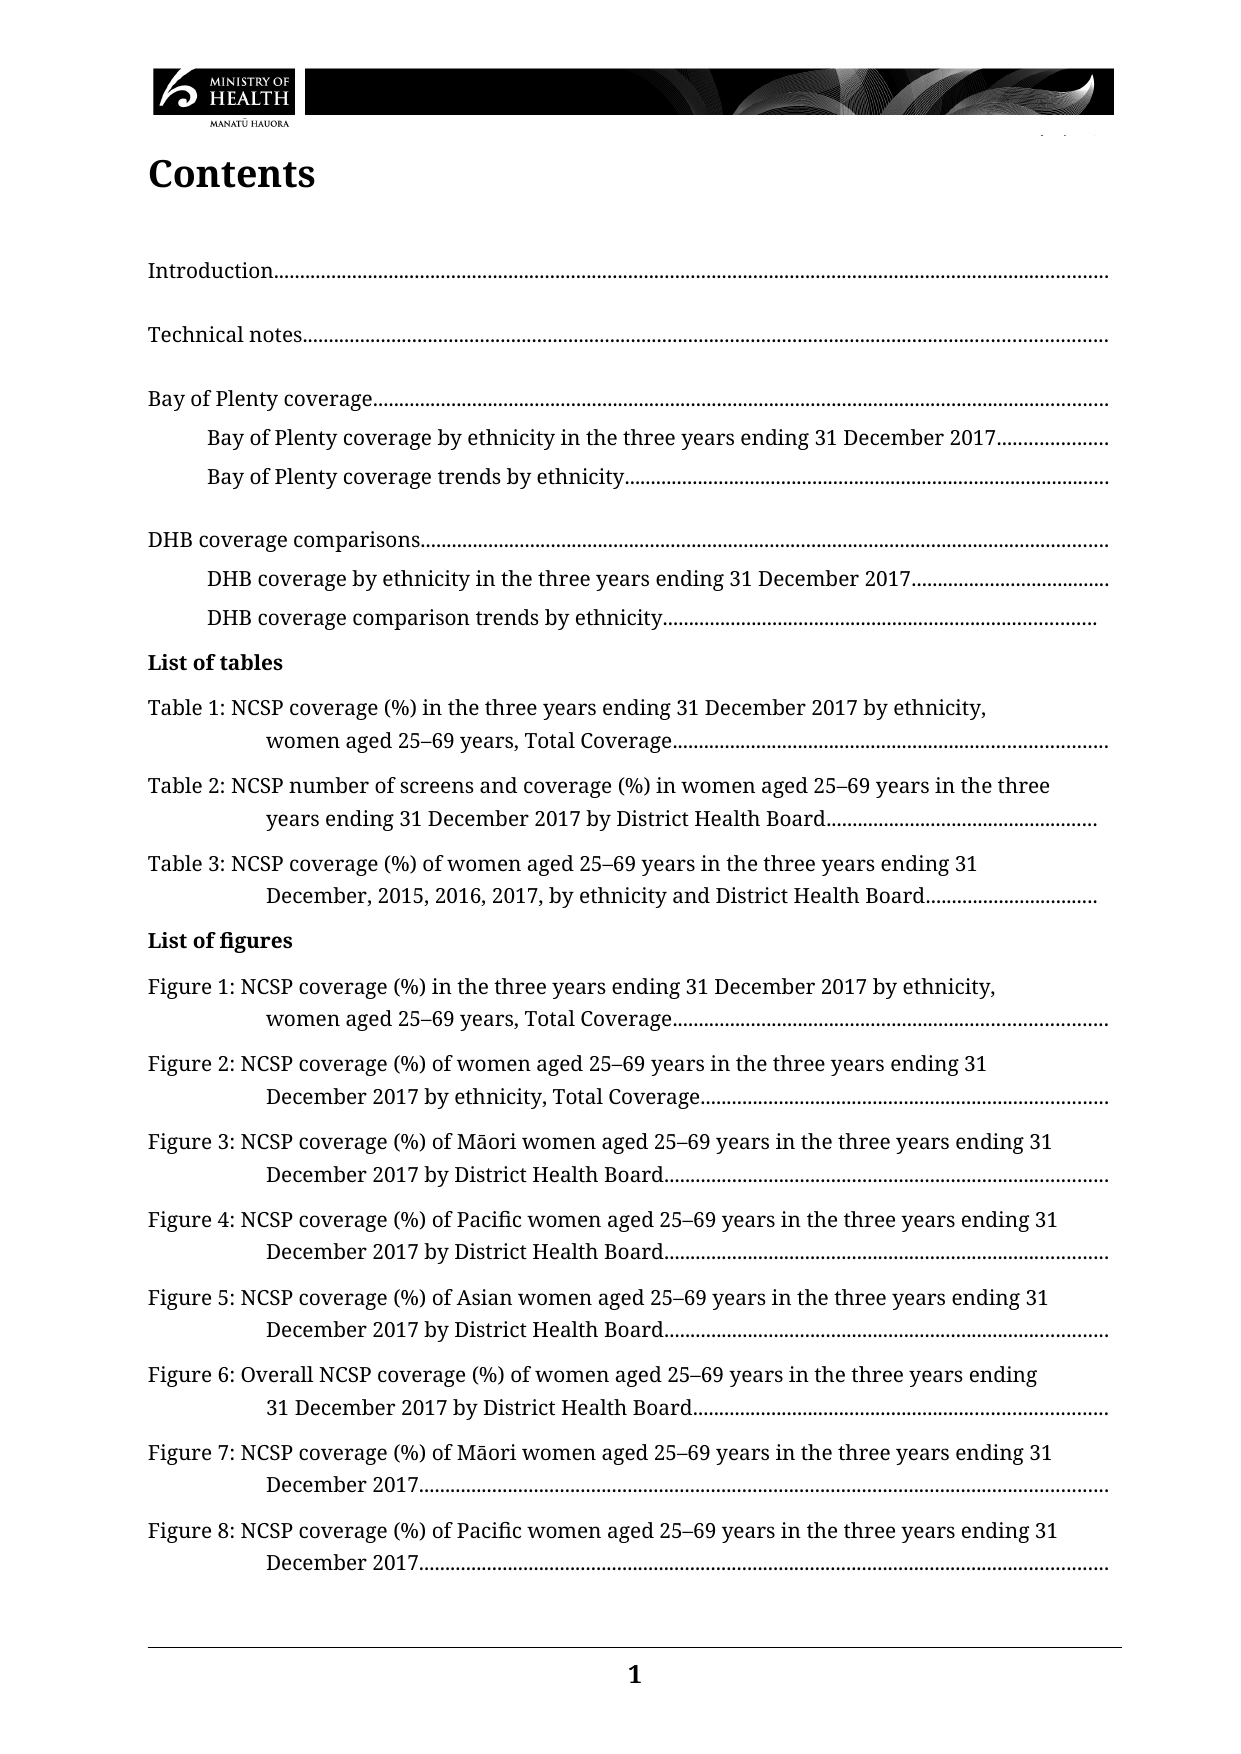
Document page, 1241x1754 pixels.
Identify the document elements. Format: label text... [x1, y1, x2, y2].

text DHB coverage comparisons 5 [148, 526, 1063, 554]
text Bay of Plenty coverage by ethnicity in the three years ending 31 December 2017 4 [207, 423, 1063, 451]
text Bay of Plenty coverage 4 [148, 384, 1063, 412]
text Figure 7: NCSP coverage (%) of Māori women aged 25–69 years in the three years ending 31 December 2017 8 [148, 1438, 1063, 1499]
text List of tables [148, 648, 1122, 677]
text DHB coverage by ethnicity in the three years ending 31 December 2017 5 [207, 564, 1063, 593]
subtitle Contents [148, 148, 1122, 199]
text Bay of Plenty coverage trends by ethnicity 5 [207, 462, 1063, 490]
text Figure 2: NCSP coverage (%) of women aged 25–69 years in the three years ending 31 December 2017 by ethnicity, Total Coverage 5 [148, 1049, 1063, 1111]
text Technical notes 3 [148, 320, 1063, 349]
text Figure 5: NCSP coverage (%) of Asian women aged 25–69 years in the three years ending 31 December 2017 by District Health Board 6 [148, 1283, 1063, 1344]
text DHB coverage comparison trends by ethnicity 13 [207, 603, 1063, 632]
text Table 1: NCSP coverage (%) in the three years ending 31 December 2017 by ethnicity, women aged 25–69 years, Total Coverage 4 [148, 693, 1063, 754]
text Figure 8: NCSP coverage (%) of Pacific women aged 25–69 years in the three years ending 31 December 2017 9 [148, 1516, 1063, 1577]
text List of figures [148, 927, 1122, 955]
text Figure 6: Overall NCSP coverage (%) of women aged 25–69 years in the three years ending 31 December 2017 by District Health Board 7 [148, 1360, 1063, 1421]
text Figure 4: NCSP coverage (%) of Pacific women aged 25–69 years in the three years ending 31 December 2017 by District Health Board 6 [148, 1205, 1063, 1266]
text Table 2: NCSP number of screens and coverage (%) in women aged 25–69 years in the three years ending 31 December 2017 by District Health Board 12 [148, 771, 1063, 832]
picture [147, 59, 1123, 136]
text Figure 3: NCSP coverage (%) of Māori women aged 25–69 years in the three years ending 31 December 2017 by District Health Board 5 [148, 1127, 1063, 1188]
text Table 3: NCSP coverage (%) of women aged 25–69 years in the three years ending 31 December, 2015, 2016, 2017, by ethnicity and District Health Board 13 [148, 849, 1063, 910]
text Introduction 2 [148, 256, 1063, 285]
text Figure 1: NCSP coverage (%) in the three years ending 31 December 2017 by ethnicity, women aged 25–69 years, Total Coverage 4 [148, 972, 1063, 1033]
